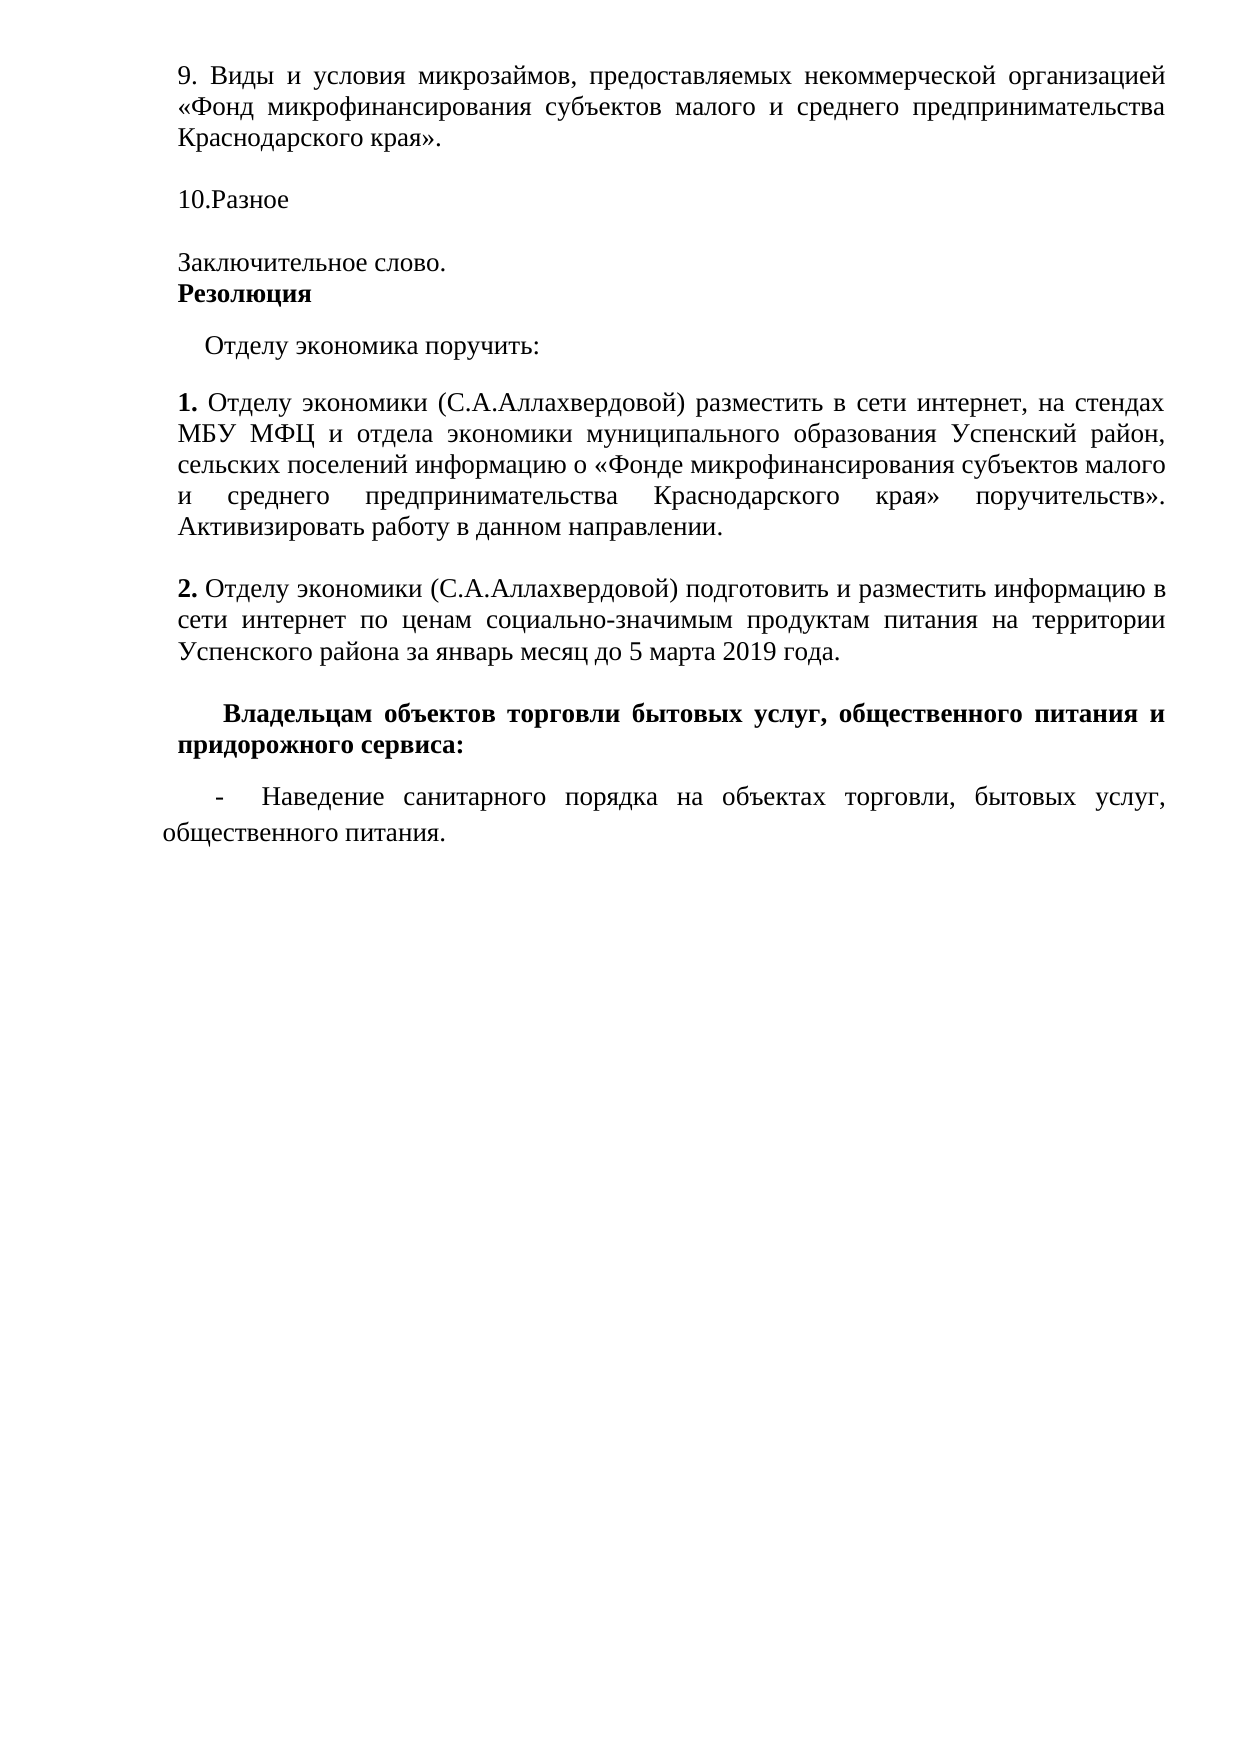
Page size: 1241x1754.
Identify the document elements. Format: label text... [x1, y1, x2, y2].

text Заключительное слово. [177, 246, 1167, 277]
text 10.Разное [177, 184, 1167, 215]
list - Наведение санитарного порядка на объектах торговли, бытовых услуг, общественного питания. [162, 780, 1167, 847]
text Отделу экономика поручить: [177, 329, 1167, 360]
text 1. Отделу экономики (С.А.Аллахвердовой) разместить в сети интернет, на стендах МБУ МФЦ и отдела экономики муниципального образования Успенский район, сельских поселений информацию о «Фонде микрофинансирования субъектов малого и среднего предпринимательства Краснодарского края» поручительств». Активизировать работу в данном направлении. [177, 386, 1167, 541]
text 2. Отделу экономики (С.А.Аллахвердовой) подготовить и разместить информацию в сети интернет по ценам социально-значимым продуктам питания на территории Успенского района за январь месяц до 5 марта 2019 года. [177, 572, 1167, 666]
text 9. Виды и условия микрозаймов, предоставляемых некоммерческой организацией «Фонд микрофинансирования субъектов малого и среднего предпринимательства Краснодарского края». [177, 59, 1167, 152]
text Резолюция [177, 277, 1167, 308]
text Владельцам объектов торговли бытовых услуг, общественного питания и придорожного сервиса: [177, 697, 1167, 759]
